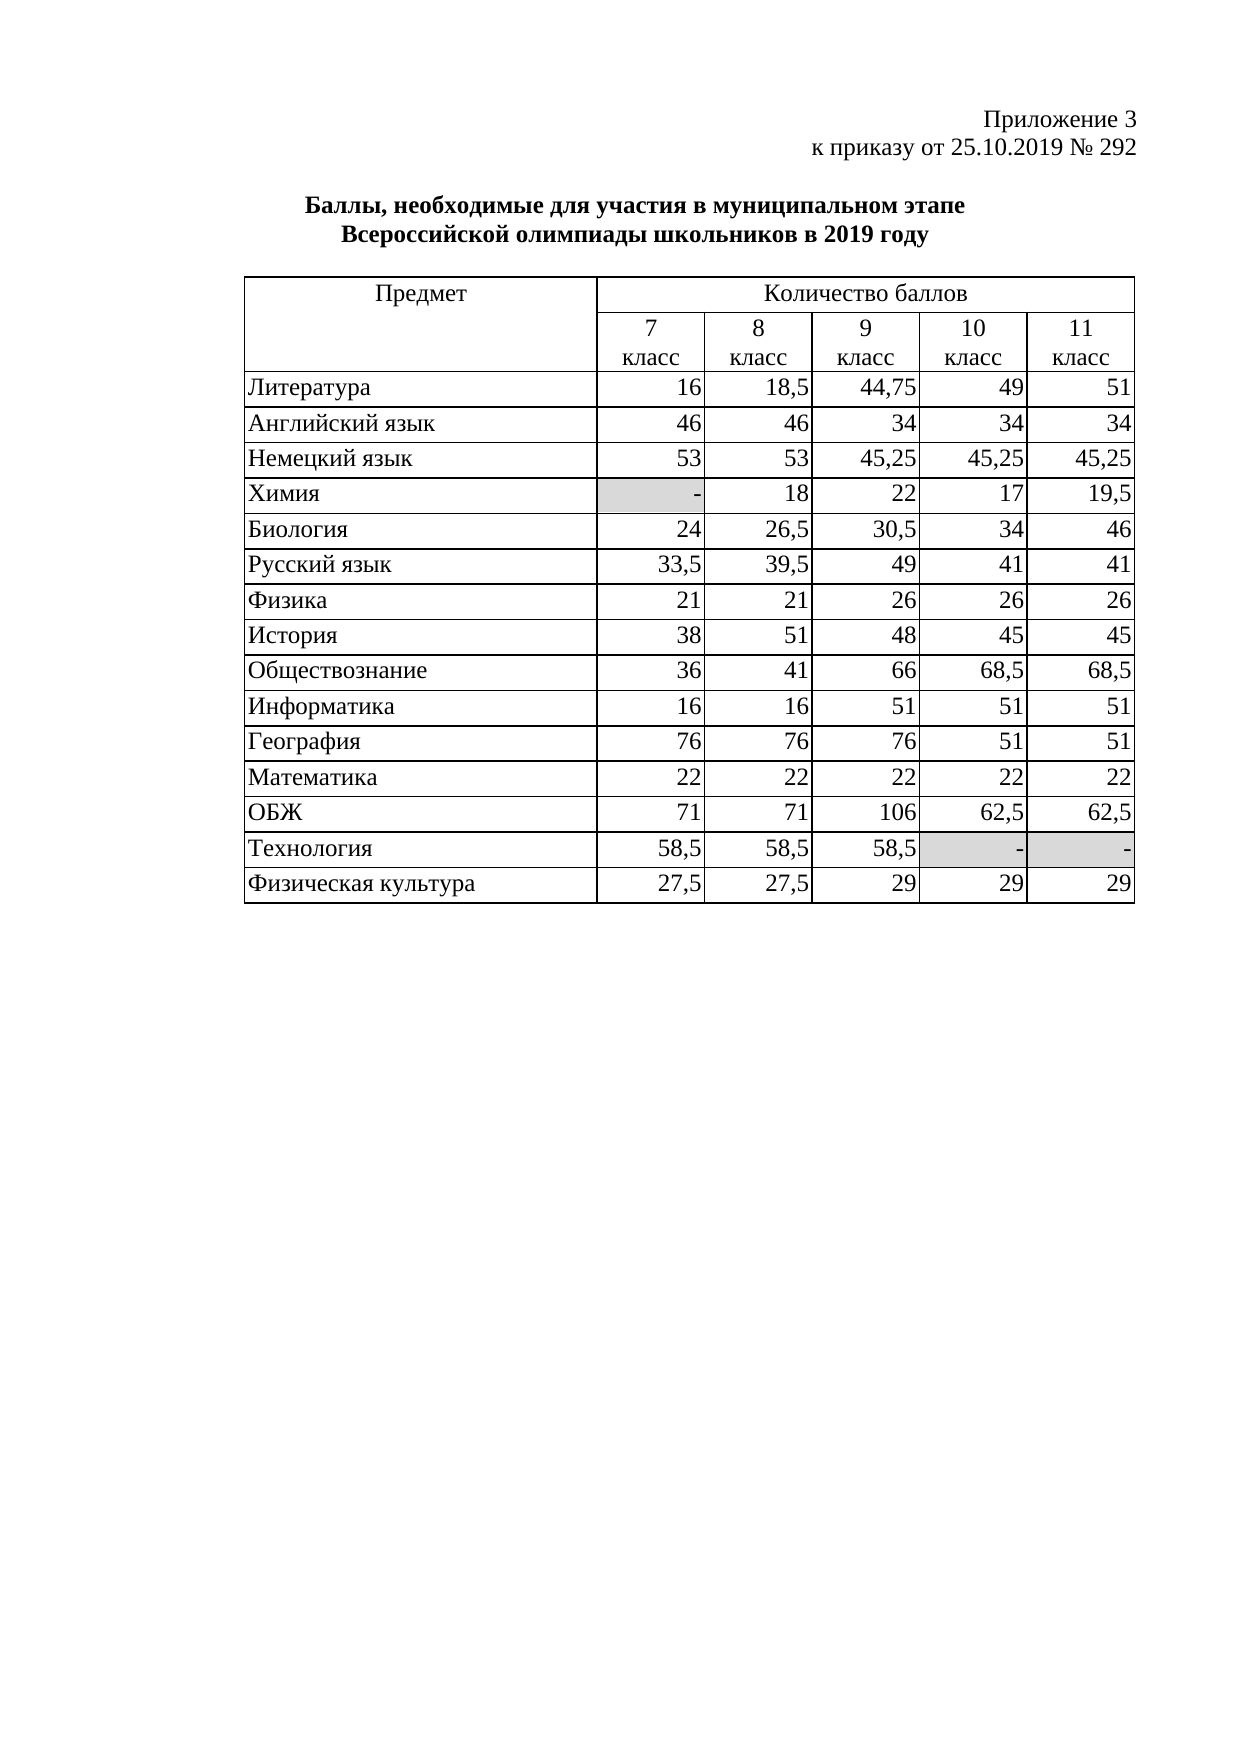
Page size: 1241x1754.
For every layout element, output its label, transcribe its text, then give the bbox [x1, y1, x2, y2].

text к приказу от 25.10.2019 № 292 [192, 132, 1137, 161]
table_cell 51 [813, 691, 919, 725]
table_cell 51 [1028, 372, 1134, 406]
table_cell Информатика [245, 691, 596, 725]
table_cell Химия [245, 479, 596, 512]
table_cell 66 [813, 656, 919, 689]
table_cell 71 [598, 797, 704, 831]
table_cell 22 [920, 762, 1026, 796]
table_cell Математика [245, 762, 596, 796]
table_cell 71 [705, 797, 811, 831]
table_cell 34 [920, 514, 1026, 548]
table_cell 22 [1028, 762, 1134, 796]
table_cell Технология [245, 833, 596, 867]
table_cell 17 [920, 479, 1026, 512]
table_cell 76 [813, 727, 919, 760]
table_cell 8 класс [705, 313, 811, 371]
table_cell Биология [245, 514, 596, 548]
table_cell 7 класс [598, 313, 704, 371]
table_cell 18 [705, 479, 811, 512]
table_cell 26 [1028, 585, 1134, 619]
table_cell 24 [598, 514, 704, 548]
table_cell 29 [813, 868, 919, 902]
table_cell 16 [598, 372, 704, 406]
table_cell 41 [920, 550, 1026, 583]
table_cell 49 [813, 550, 919, 583]
table_cell 68,5 [1028, 656, 1134, 689]
table_cell 22 [813, 479, 919, 512]
table_cell 18,5 [705, 372, 811, 406]
table_cell 29 [1028, 868, 1134, 902]
table_header Предмет [245, 278, 596, 371]
table_cell 44,75 [813, 372, 919, 406]
table_cell 39,5 [705, 550, 811, 583]
table_cell 33,5 [598, 550, 704, 583]
text Баллы, необходимые для участия в муниципальном этапе [133, 190, 1137, 219]
table_cell 45,25 [1028, 443, 1134, 477]
table_cell 21 [598, 585, 704, 619]
table_cell 30,5 [813, 514, 919, 548]
table_cell - [1028, 833, 1134, 867]
table_cell 62,5 [1028, 797, 1134, 831]
table_cell 49 [920, 372, 1026, 406]
table_cell 76 [705, 727, 811, 760]
table_cell История [245, 620, 596, 654]
table_cell 29 [920, 868, 1026, 902]
table_cell 22 [705, 762, 811, 796]
table_cell 58,5 [813, 833, 919, 867]
table_cell 41 [1028, 550, 1134, 583]
table_cell 45 [920, 620, 1026, 654]
table_cell 26 [813, 585, 919, 619]
table_cell - [598, 479, 704, 512]
table_cell 10 класс [920, 313, 1026, 371]
table_cell 38 [598, 620, 704, 654]
table_cell - [920, 833, 1026, 867]
table_cell 34 [813, 408, 919, 442]
table_cell Физика [245, 585, 596, 619]
table_cell 36 [598, 656, 704, 689]
text Приложение 3 [133, 104, 1137, 132]
table_cell 9 класс [813, 313, 919, 371]
table_cell 46 [598, 408, 704, 442]
table_cell 62,5 [920, 797, 1026, 831]
table_header Количество баллов [598, 278, 1134, 312]
table_cell Литература [245, 372, 596, 406]
table_cell 51 [920, 727, 1026, 760]
table_cell 16 [598, 691, 704, 725]
table_cell 27,5 [598, 868, 704, 902]
table_cell 45,25 [813, 443, 919, 477]
table_cell 34 [920, 408, 1026, 442]
table_cell 27,5 [705, 868, 811, 902]
table_cell 58,5 [705, 833, 811, 867]
table_cell 51 [1028, 691, 1134, 725]
table_cell 53 [598, 443, 704, 477]
table_cell 106 [813, 797, 919, 831]
table_cell Физическая культура [245, 868, 596, 902]
table_cell 46 [1028, 514, 1134, 548]
table_cell 22 [813, 762, 919, 796]
table_cell 48 [813, 620, 919, 654]
table_cell 45,25 [920, 443, 1026, 477]
table_cell 46 [705, 408, 811, 442]
table_cell 51 [705, 620, 811, 654]
table_cell 58,5 [598, 833, 704, 867]
text Всероссийской олимпиады школьников в 2019 году [133, 219, 1137, 247]
table_cell География [245, 727, 596, 760]
table_cell 76 [598, 727, 704, 760]
table_cell 16 [705, 691, 811, 725]
table_cell 11 класс [1028, 313, 1134, 371]
table_cell 68,5 [920, 656, 1026, 689]
table_cell 41 [705, 656, 811, 689]
table_cell 26 [920, 585, 1026, 619]
table_cell 51 [920, 691, 1026, 725]
table_cell 22 [598, 762, 704, 796]
table_cell ОБЖ [245, 797, 596, 831]
table_cell Немецкий язык [245, 443, 596, 477]
table_cell 45 [1028, 620, 1134, 654]
table_cell 26,5 [705, 514, 811, 548]
table_cell 51 [1028, 727, 1134, 760]
table_cell Английский язык [245, 408, 596, 442]
table_cell 34 [1028, 408, 1134, 442]
table_cell 53 [705, 443, 811, 477]
table_cell Русский язык [245, 550, 596, 583]
table_cell 19,5 [1028, 479, 1134, 512]
table_cell 21 [705, 585, 811, 619]
table_cell Обществознание [245, 656, 596, 689]
